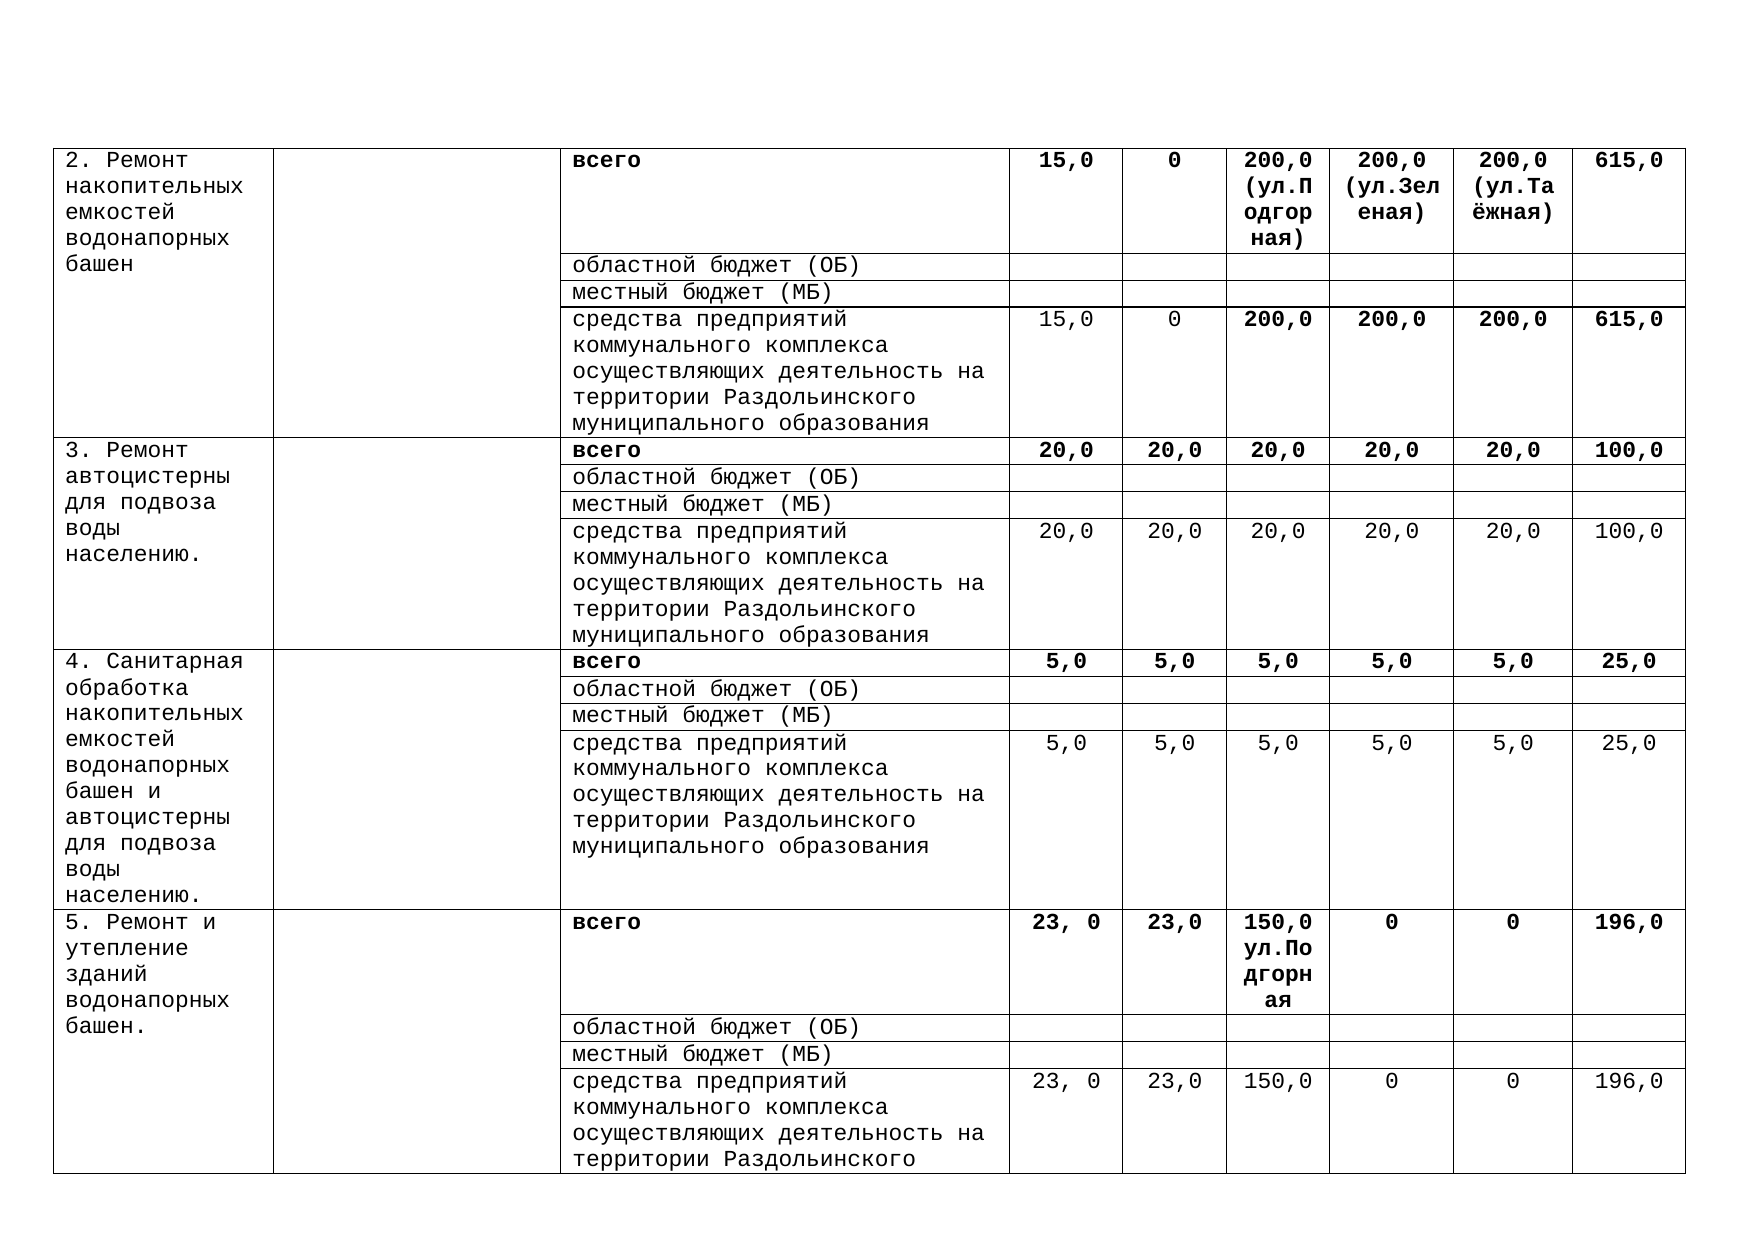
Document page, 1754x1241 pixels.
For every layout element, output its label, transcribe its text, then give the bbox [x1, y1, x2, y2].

table_cell [1454, 1042, 1572, 1068]
table_cell [1573, 465, 1685, 491]
table_cell 5,0 [1010, 731, 1122, 909]
table_cell 20,0 [1454, 438, 1572, 464]
table_cell 5,0 [1227, 650, 1329, 676]
table_cell местный бюджет (МБ) [561, 704, 1009, 730]
table_cell 23, 0 [1010, 910, 1122, 1014]
table_cell [1227, 677, 1329, 703]
table_cell 5,0 [1330, 650, 1453, 676]
table_cell [1573, 492, 1685, 518]
table_cell [1330, 465, 1453, 491]
table_cell 25,0 [1573, 650, 1685, 676]
table_cell [1454, 281, 1572, 306]
table_cell [1454, 704, 1572, 730]
table_cell [1010, 281, 1122, 306]
table_cell 20,0 [1123, 519, 1226, 649]
table_cell 20,0 [1330, 438, 1453, 464]
table_cell [1227, 254, 1329, 279]
table_cell 100,0 [1573, 519, 1685, 649]
table_cell 200,0 (ул.Подгорная) [1227, 149, 1329, 252]
table_cell 196,0 [1573, 1069, 1685, 1173]
table_cell 150,0 ул.Подгорная [1227, 910, 1329, 1014]
table_cell 0 [1123, 149, 1226, 252]
table_cell [1454, 254, 1572, 279]
table_cell 3. Ремонт автоцистерны для подвоза воды населению. [54, 438, 273, 649]
table_cell 20,0 [1010, 519, 1122, 649]
table_cell [1123, 281, 1226, 306]
table_cell всего [561, 438, 1009, 464]
table_cell областной бюджет (ОБ) [561, 677, 1009, 703]
table_cell местный бюджет (МБ) [561, 281, 1009, 306]
table_cell 23,0 [1123, 1069, 1226, 1173]
table_cell 0 [1454, 1069, 1572, 1173]
table_cell 0 [1330, 910, 1453, 1014]
table_cell всего [561, 650, 1009, 676]
table_cell 20,0 [1123, 438, 1226, 464]
table_cell [1573, 1015, 1685, 1041]
table_cell [1123, 1042, 1226, 1068]
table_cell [561, 1069, 1009, 1173]
table_cell [274, 438, 560, 649]
table_cell [274, 910, 560, 1173]
table_cell местный бюджет (МБ) [561, 1042, 1009, 1068]
table_cell [1227, 704, 1329, 730]
table_cell [1227, 281, 1329, 306]
table_cell 0 [1123, 308, 1226, 437]
table_cell [1573, 1042, 1685, 1068]
table_cell [1330, 677, 1453, 703]
table_cell [1123, 492, 1226, 518]
table_cell областной бюджет (ОБ) [561, 465, 1009, 491]
table_cell [1010, 1042, 1122, 1068]
table_cell [1573, 281, 1685, 306]
table_cell 100,0 [1573, 438, 1685, 464]
table_cell 200,0 [1454, 308, 1572, 437]
table_cell [1123, 704, 1226, 730]
table_cell [274, 650, 560, 909]
table_cell [1010, 704, 1122, 730]
table_cell [1330, 281, 1453, 306]
table_cell местный бюджет (МБ) [561, 492, 1009, 518]
table_cell 2. Ремонт накопительных емкостей водонапорных башен [54, 149, 273, 437]
table_cell 5,0 [1123, 731, 1226, 909]
table_cell 5,0 [1123, 650, 1226, 676]
table_cell [1010, 1015, 1122, 1041]
table_cell [1227, 465, 1329, 491]
table_cell 5,0 [1454, 650, 1572, 676]
table_cell 5,0 [1010, 650, 1122, 676]
table_cell [1573, 254, 1685, 279]
table_cell 15,0 [1010, 149, 1122, 252]
table_cell 25,0 [1573, 731, 1685, 909]
table_cell областной бюджет (ОБ) [561, 1015, 1009, 1041]
table_cell [1227, 492, 1329, 518]
table_cell [1123, 1015, 1226, 1041]
table_cell [1330, 254, 1453, 279]
table_cell 150,0 [1227, 1069, 1329, 1173]
table_cell 20,0 [1227, 519, 1329, 649]
table_cell [1123, 677, 1226, 703]
table_cell [1330, 492, 1453, 518]
table_cell 5,0 [1330, 731, 1453, 909]
table_cell [1573, 704, 1685, 730]
table_cell 200,0 (ул.Зеленая) [1330, 149, 1453, 252]
table_cell 23, 0 [1010, 1069, 1122, 1173]
table_cell [1454, 1015, 1572, 1041]
table_cell [1227, 1015, 1329, 1041]
table_cell 200,0 (ул.Таёжная) [1454, 149, 1572, 252]
table_cell [1454, 677, 1572, 703]
table_cell 0 [1330, 1069, 1453, 1173]
table_cell [1010, 254, 1122, 279]
table_cell [1123, 254, 1226, 279]
table_cell 0 [1454, 910, 1572, 1014]
table_cell областной бюджет (ОБ) [561, 254, 1009, 279]
table_cell 20,0 [1454, 519, 1572, 649]
table_cell 15,0 [1010, 308, 1122, 437]
table_cell [1010, 677, 1122, 703]
table_cell 200,0 [1330, 308, 1453, 437]
table_cell 20,0 [1227, 438, 1329, 464]
table_cell [1573, 677, 1685, 703]
table_cell 4. Санитарная обработка накопительных емкостей водонапорных башен и автоцистерны для подвоза воды населению. [54, 650, 273, 909]
table_cell 615,0 [1573, 308, 1685, 437]
table_cell всего [561, 149, 1009, 252]
table_cell 615,0 [1573, 149, 1685, 252]
table_cell средства предприятий коммунального комплекса осуществляющих деятельность на территории Раздольинского муниципального образования [561, 519, 1009, 649]
table_cell 196,0 [1573, 910, 1685, 1014]
table_cell [1330, 704, 1453, 730]
table_cell 23,0 [1123, 910, 1226, 1014]
table_cell [1123, 465, 1226, 491]
table_cell [1227, 1042, 1329, 1068]
table_cell [1010, 465, 1122, 491]
table_cell [1454, 492, 1572, 518]
table_cell 20,0 [1330, 519, 1453, 649]
table_cell средства предприятий коммунального комплекса осуществляющих деятельность на территории Раздольинского муниципального образования [561, 731, 1009, 909]
table_cell всего [561, 910, 1009, 1014]
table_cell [561, 308, 1009, 437]
table_cell 5,0 [1454, 731, 1572, 909]
table_cell 200,0 [1227, 308, 1329, 437]
table_cell 5,0 [1227, 731, 1329, 909]
table_cell 20,0 [1010, 438, 1122, 464]
table_cell 5. Ремонт и утепление зданий водонапорных башен. [54, 910, 273, 1173]
table_cell [274, 149, 560, 437]
table_cell [1330, 1015, 1453, 1041]
table_cell [1010, 492, 1122, 518]
table_cell [1330, 1042, 1453, 1068]
table_cell [1454, 465, 1572, 491]
